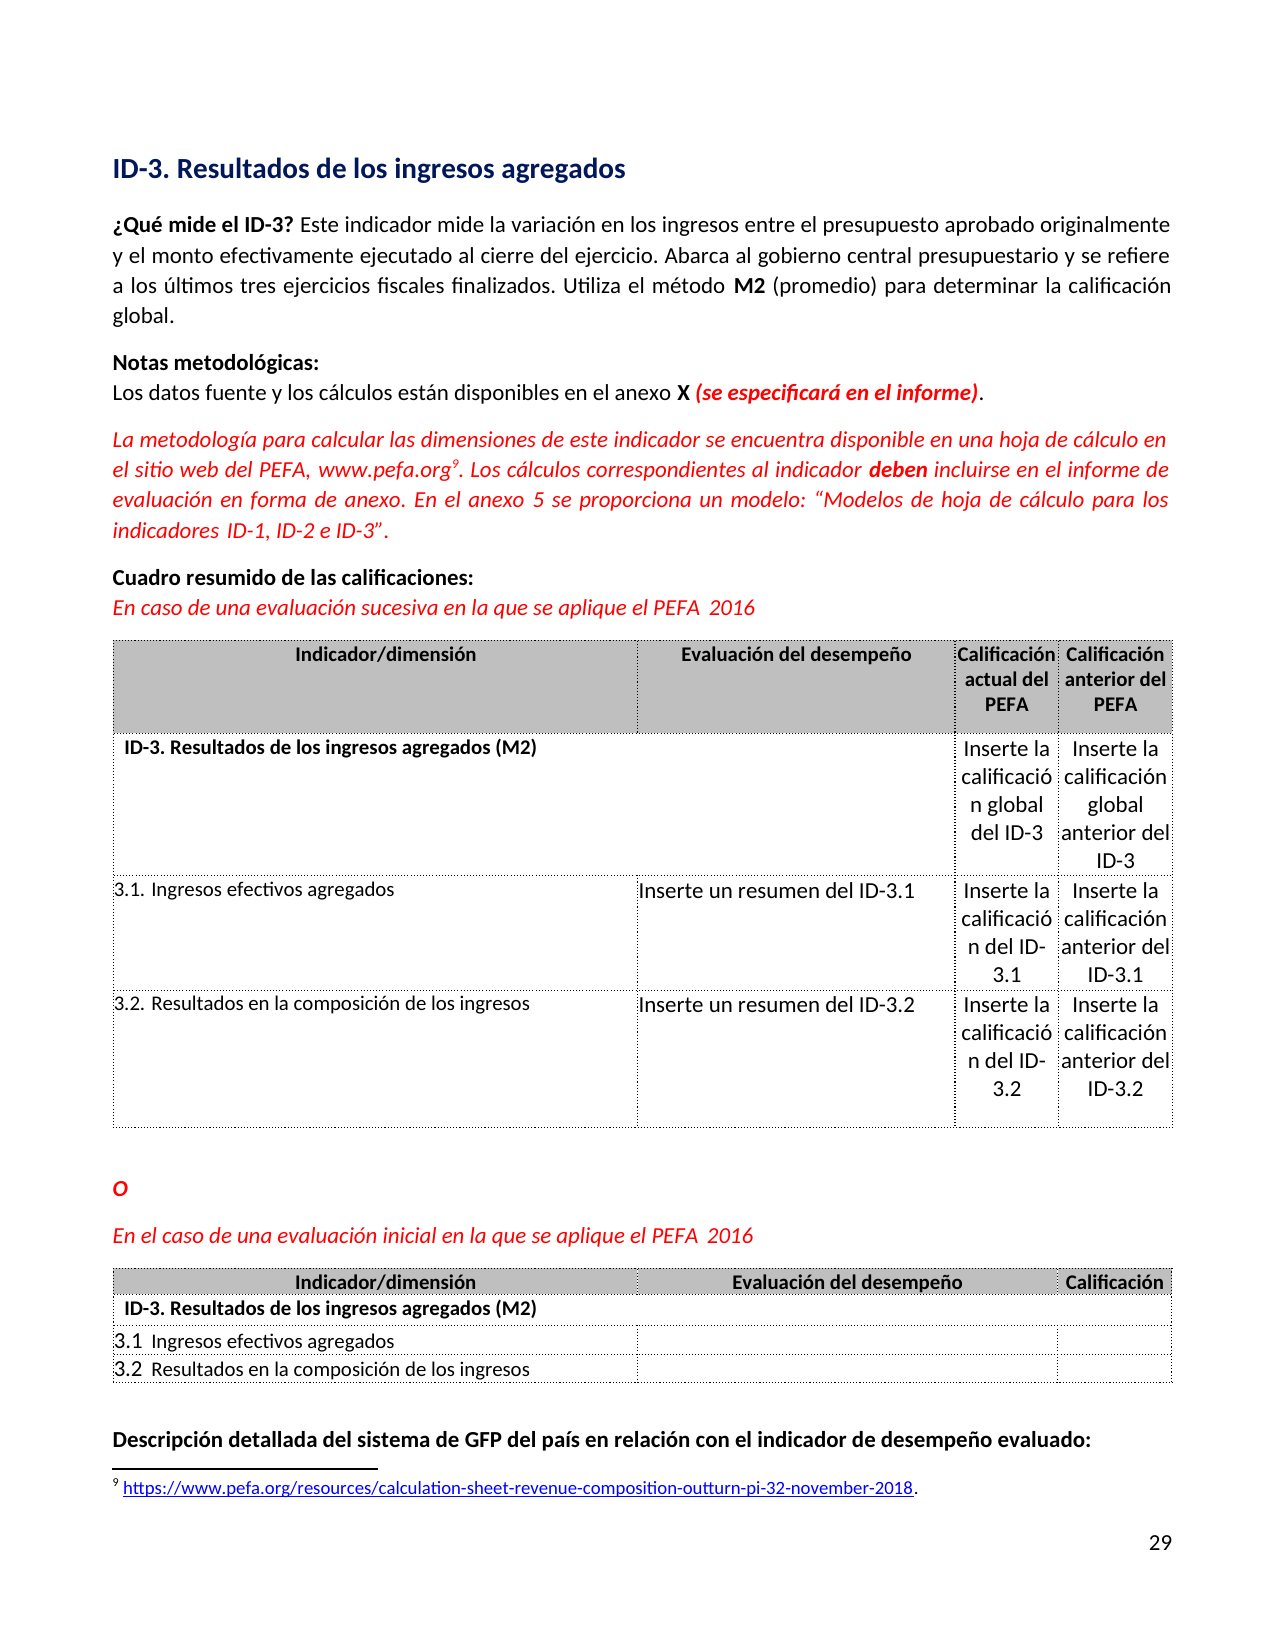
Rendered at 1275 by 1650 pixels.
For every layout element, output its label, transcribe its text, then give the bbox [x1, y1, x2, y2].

text Los datos fuente y los cálculos están disponibles en el anexo X (se especificará en el informe). [112, 378, 1172, 406]
table_cell Resultados en la composición de los ingresos [113, 1354, 637, 1382]
text La metodología para calcular las dimensiones de este indicador se encuentra disponible en una hoja de cálculo en el sitio web del PEFA, www.pefa.org. Los cálculos correspondientes al indicador deben incluirse en el informe de evaluación en forma de anexo. En el anexo 5 se proporciona un modelo: “Modelos de hoja de cálculo para los indicadores ID-1, ID-2 e ID-3”. [112, 425, 1172, 544]
table_header Calificación anterior del PEFA [1058, 640, 1172, 733]
table_cell Resultados en la composición de los ingresos [113, 990, 638, 1127]
text En caso de una evaluación sucesiva en la que se aplique el PEFA 2016 [112, 593, 1172, 621]
table_cell Ingresos efectivos agregados [113, 875, 638, 989]
table_cell [1058, 1354, 1172, 1382]
table_cell [638, 1354, 1057, 1382]
table_cell [638, 1325, 1057, 1353]
table_cell ID-3. Resultados de los ingresos agregados (M2) [113, 733, 955, 875]
table_header Calificación [1058, 1268, 1172, 1294]
table_cell Ingresos efectivos agregados [113, 1325, 637, 1353]
text En el caso de una evaluación inicial en la que se aplique el PEFA 2016 [112, 1221, 1172, 1249]
table_header Evaluación del desempeño [638, 1268, 1057, 1294]
table_header Calificación actual del PEFA [955, 640, 1058, 733]
text ID-3. Resultados de los ingresos agregados [112, 150, 1172, 186]
text O [112, 1174, 1172, 1202]
text Descripción detallada del sistema de GFP del país en relación con el indicador de desempeño evaluado: [112, 1426, 1172, 1453]
table_cell [1058, 1325, 1172, 1353]
text Notas metodológicas: [112, 348, 1172, 376]
table_header Indicador/dimensión [113, 640, 638, 733]
table_header Indicador/dimensión [113, 1268, 637, 1294]
text ¿Qué mide el ID-3? Este indicador mide la variación en los ingresos entre el presupuesto aprobado originalmente y el monto efectivamente ejecutado al cierre del ejercicio. Abarca al gobierno central presupuestario y se refiere a los últimos tres ejercicios fiscales finalizados. Utiliza el método M2 (promedio) para determinar la calificación global. [112, 211, 1172, 329]
text Cuadro resumido de las calificaciones: [112, 563, 1172, 591]
table_header Evaluación del desempeño [638, 640, 955, 733]
table_cell ID-3. Resultados de los ingresos agregados (M2) [113, 1294, 1172, 1325]
